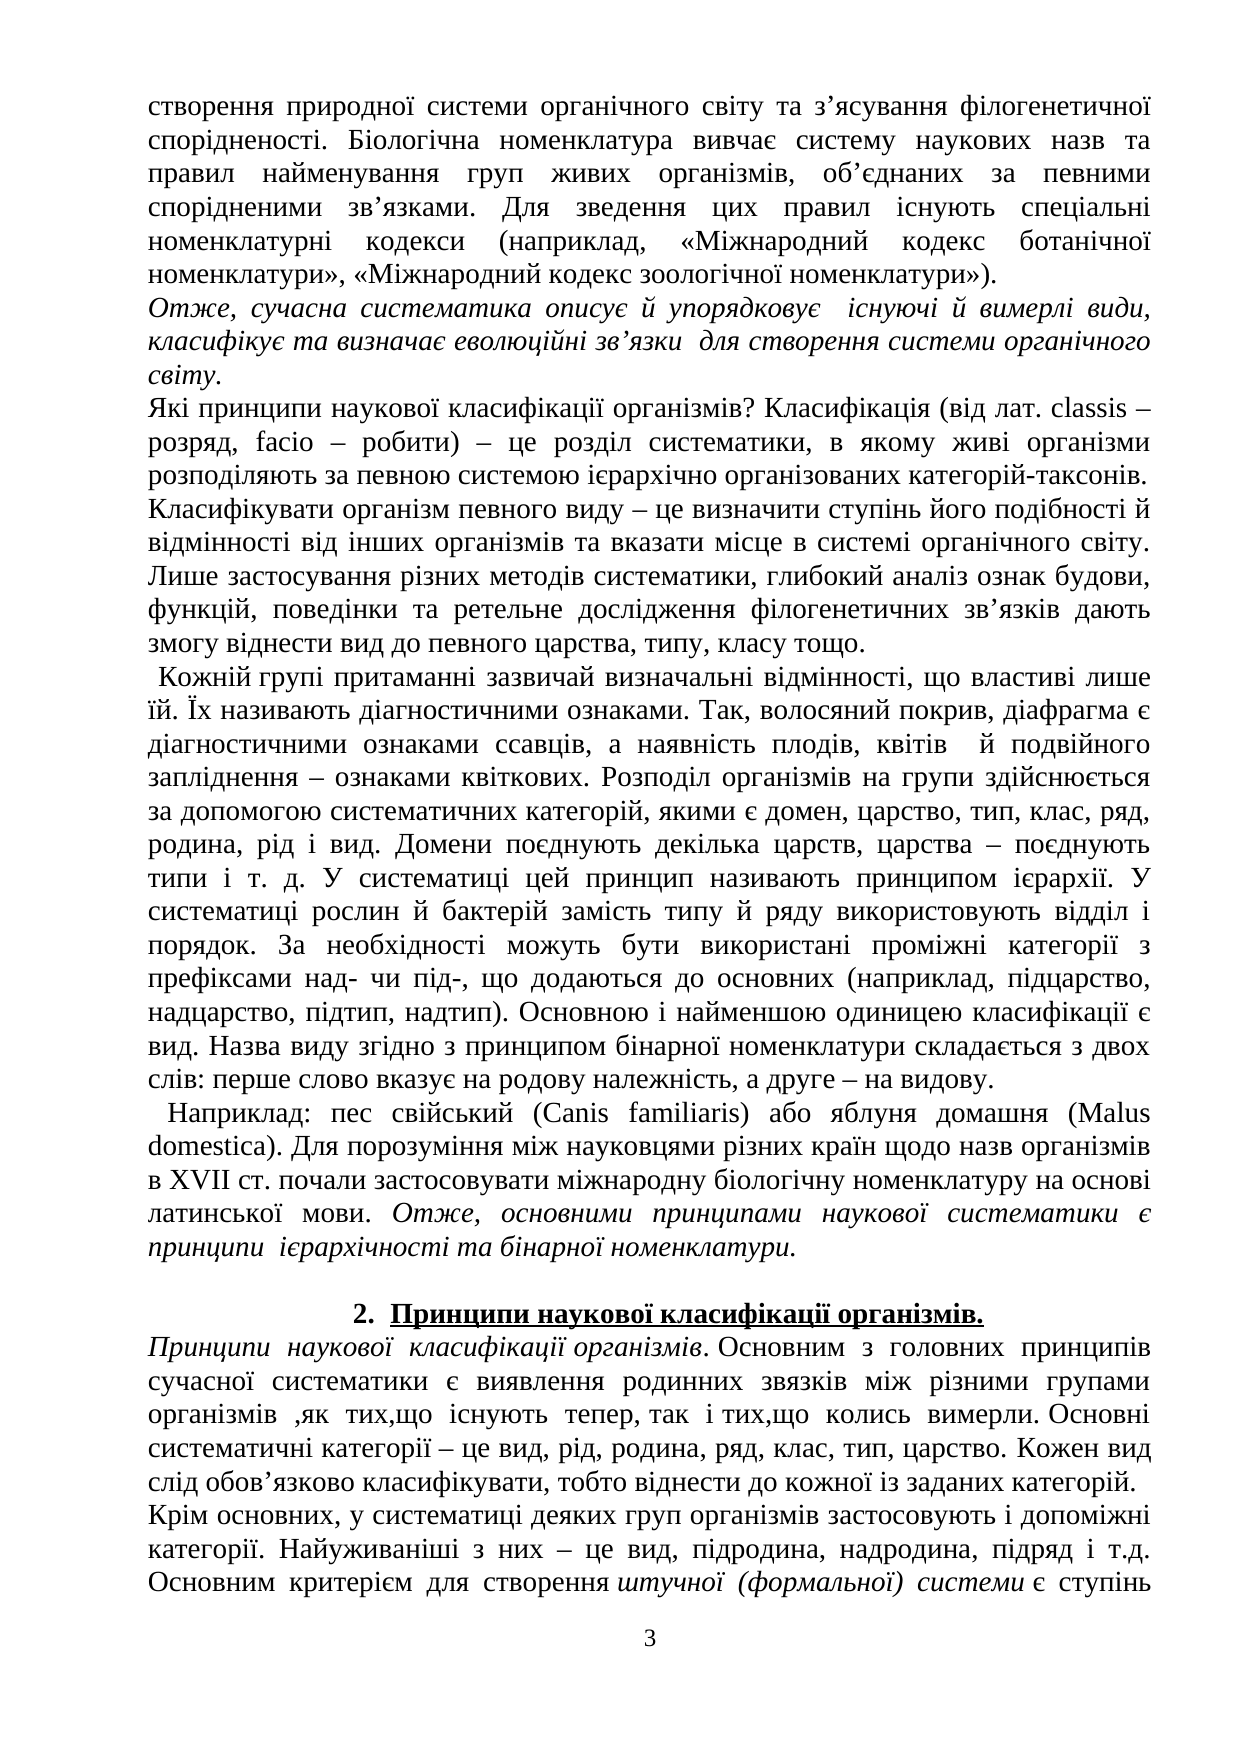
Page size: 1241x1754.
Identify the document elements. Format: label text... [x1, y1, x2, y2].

text Принципи наукової класифікації організмів. Основним з головних принципів сучасної систематики є виявлення родинних звязків між різними групами організмів ,як тих,що існують тепер, так і тих,що колись вимерли. Основні систематичні категорії – це вид, рід, родина, ряд, клас, тип, царство. Кожен вид слід обов’язково класифікувати, тобто віднести до кожної із заданих категорій. [148, 1329, 1152, 1497]
text Які принципи наукової класифікації організмів? Класифікація (від лат. classis – розряд, facio – робити) – це розділ систематики, в якому живі організми розподіляють за певною системою ієрархічно організованих категорій-таксонів. [148, 390, 1152, 491]
text Отже, сучасна систематика описує й упорядковує існуючі й вимерлі види, класифікує та визначає еволюційні зв’язки для створення системи органічного світу. [148, 290, 1152, 390]
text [148, 1497, 1152, 1598]
text Наприклад: пес свійський (Canis familiaris) або яблуня домашня (Malus domestica). Для порозуміння між науковцями різних країн щодо назв організмів в XVII ст. почали застосовувати міжнародну біологічну номенклатуру на основі латинської мови. Отже, основними принципами наукової систематики є принципи ієрархічності та бінарної номенклатури. [148, 1095, 1152, 1262]
text створення природної системи органічного світу та з’ясування філогенетичної спорідненості. Біологічна номенклатура вивчає систему наукових назв та правил найменування груп живих організмів, об’єднаних за певними спорідненими зв’язками. Для зведення цих правил існують спеціальні номенклатурні кодекси (наприклад, «Міжнародний кодекс ботанічної номенклатури», «Міжнародний кодекс зоологічної номенклатури»). [148, 88, 1152, 290]
list Принципи наукової класифікації організмів. [185, 1296, 1152, 1329]
text Класифікувати організм певного виду – це визначити ступінь його подібності й відмінності від інших організмів та вказати місце в системі органічного світу. Лише застосування різних методів систематики, глибокий аналіз ознак будови, функцій, поведінки та ретельне дослідження філогенетичних зв’язків дають змогу віднести вид до певного царства, типу, класу тощо. [148, 491, 1152, 659]
text Кожній групі притаманні зазвичай визначальні відмінності, що властиві лише їй. Їх називають діагностичними ознаками. Так, волосяний покрив, діафрагма є діагностичними ознаками ссавців, а наявність плодів, квітів й подвійного запліднення – ознаками квіткових. Розподіл організмів на групи здійснюється за допомогою систематичних категорій, якими є домен, царство, тип, клас, ряд, родина, рід і вид. Домени поєднують декілька царств, царства – поєднують типи і т. д. У систематиці цей принцип називають принципом ієрархії. У систематиці рослин й бактерій замість типу й ряду використовують відділ і порядок. За необхідності можуть бути використані проміжні категорії з префіксами над- чи під-, що додаються до основних (наприклад, підцарство, надцарство, підтип, надтип). Основною і найменшою одиницею класифікації є вид. Назва виду згідно з принципом бінарної номенклатури складається з двох слів: перше слово вказує на родову належність, а друге – на видову. [148, 659, 1152, 1095]
